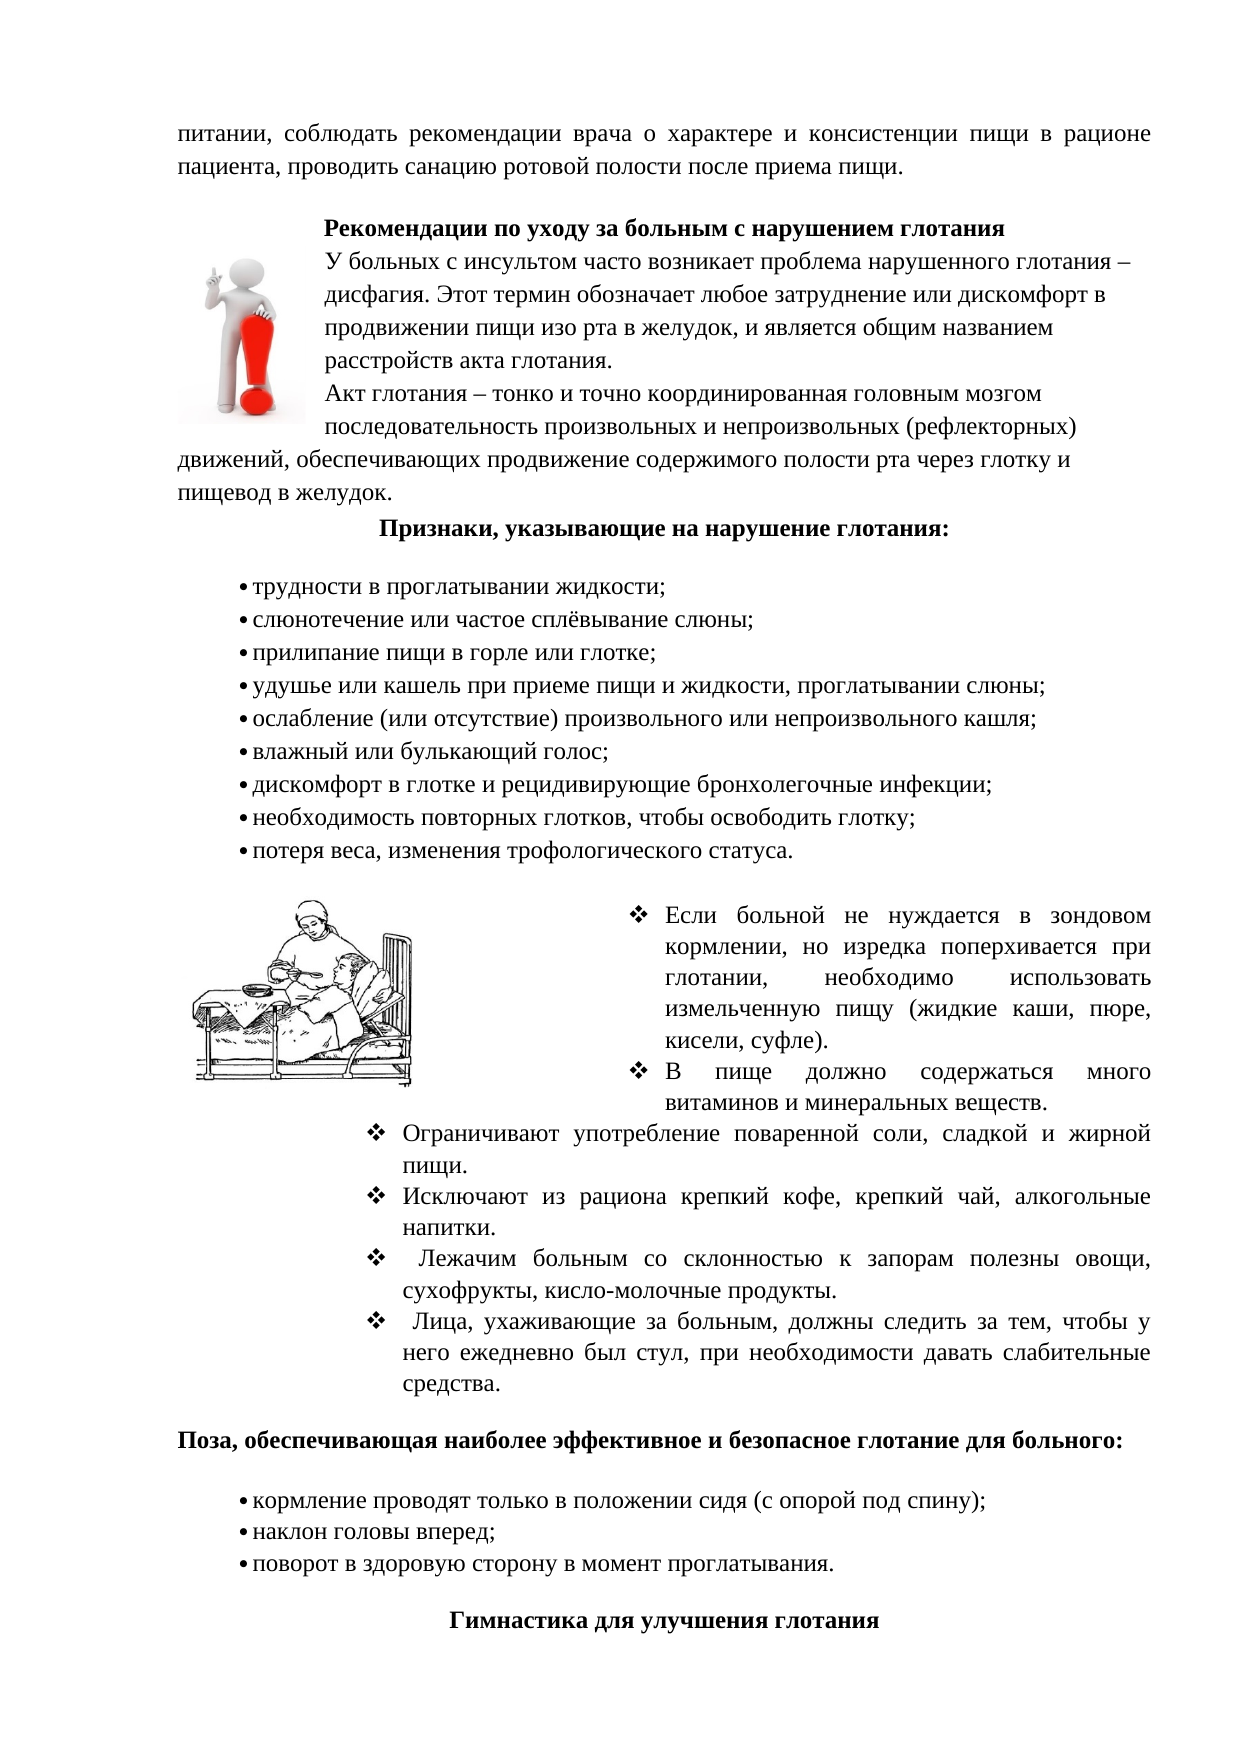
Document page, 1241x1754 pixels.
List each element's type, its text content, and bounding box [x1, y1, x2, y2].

picture [177, 896, 422, 1089]
list дискомфорт в глотке и рецидивирующие бронхолегочные инфекции; [240, 769, 1152, 798]
list потеря веса, изменения трофологического статуса. [240, 835, 1152, 864]
list слюнотечение или частое сплёвывание слюны; [240, 604, 1152, 633]
list Если больной не нуждается в зондовом кормлении, но изредка поперхивается при глотании, необходимо использовать измельченную пищу (жидкие каши, пюре, кисели, суфле). [422, 897, 1152, 1053]
picture [177, 246, 306, 424]
list ослабление (или отсутствие) произвольного или непроизвольного кашля; [240, 703, 1152, 732]
list прилипание пищи в горле или глотке; [240, 637, 1152, 666]
text Признаки, указывающие на нарушение глотания: [177, 511, 1152, 542]
list необходимость повторных глотков, чтобы освободить глотку; [240, 802, 1152, 831]
list удушье или кашель при приеме пищи и жидкости, проглатывании слюны; [240, 670, 1152, 699]
list Исключают из рациона крепкий кофе, крепкий чай, алкогольные напитки. [365, 1178, 1152, 1241]
text У больных с инсультом часто возникает проблема нарушенного глотания – дисфагия. Этот термин обозначает любое затруднение или дискомфорт в продвижении пищи изо рта в желудок, и является общим названием расстройств акта глотания. Акт глотания – тонко и точно координированная головным мозгом последовательность произвольных и непроизвольных (рефлекторных) движений, обеспечивающих продвижение содержимого полости рта через глотку и пищевод в желудок. [177, 246, 1152, 506]
list В пище должно содержаться много витаминов и минеральных веществ. [365, 1053, 1152, 1116]
text Гимнастика для улучшения глотания [177, 1606, 1152, 1634]
text Поза, обеспечивающая наиболее эффективное и безопасное глотание для больного: [177, 1422, 1152, 1453]
list Лица, ухаживающие за больным, должны следить за тем, чтобы у него ежедневно был стул, при необходимости давать слабительные средства. [365, 1303, 1152, 1397]
list Ограничивают употребление поваренной соли, сладкой и жирной пищи. [365, 1116, 1152, 1178]
list наклон головы вперед; [240, 1514, 1152, 1545]
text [177, 118, 1152, 180]
list поворот в здоровую сторону в момент проглатывания. [240, 1545, 1152, 1576]
list влажный или булькающий голос; [240, 736, 1152, 765]
list Лежачим больным со склонностью к запорам полезны овощи, сухофрукты, кисло-молочные продукты. [365, 1241, 1152, 1303]
text Рекомендации по уходу за больным с нарушением глотания [177, 213, 1152, 242]
list кормление проводят только в положении сидя (с опорой под спину); [240, 1483, 1152, 1514]
list трудности в проглатывании жидкости; [240, 571, 1152, 600]
